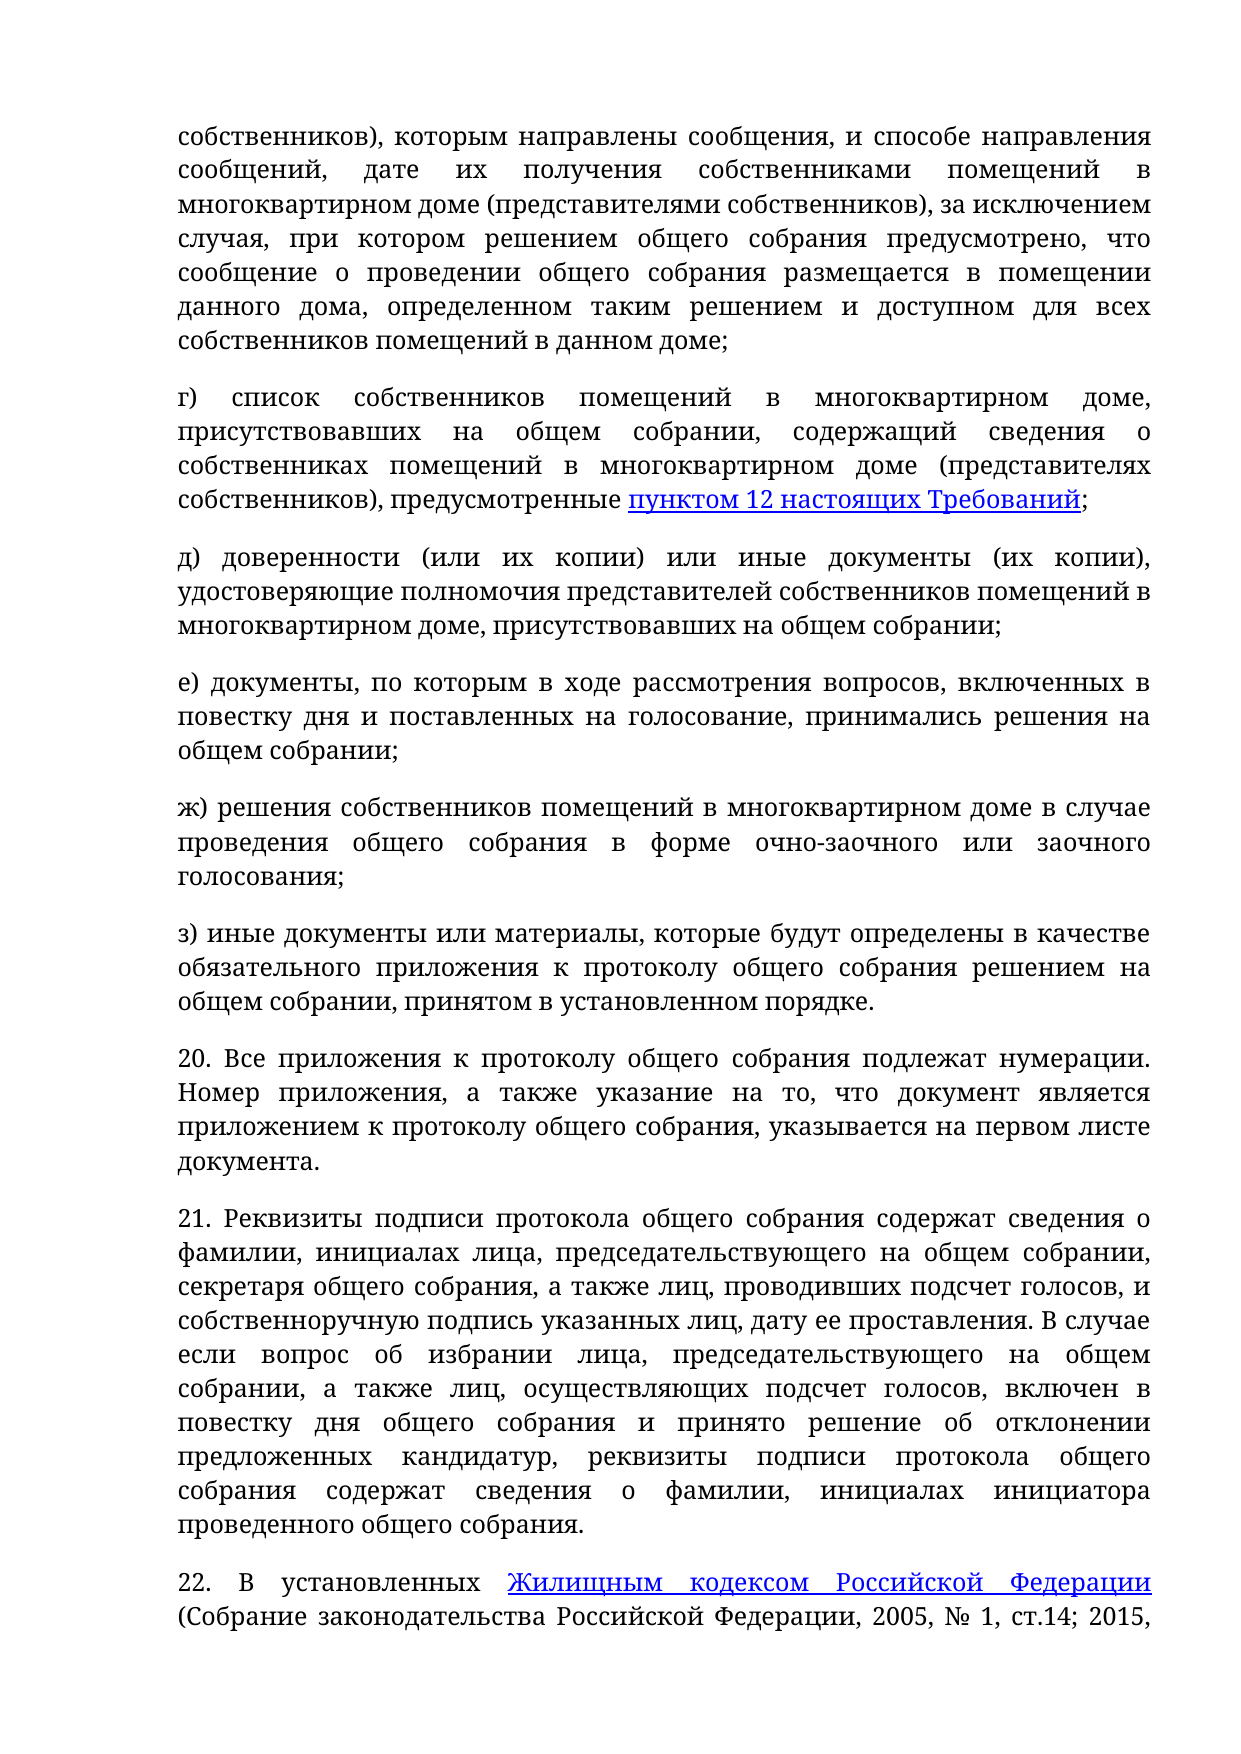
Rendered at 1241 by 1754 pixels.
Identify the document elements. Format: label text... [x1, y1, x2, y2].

text з) иные документы или материалы, которые будут определены в качестве обязательного приложения к протоколу общего собрания решением на общем собрании, принятом в установленном порядке. [177, 916, 1152, 1018]
text г) список собственников помещений в многоквартирном доме, присутствовавших на общем собрании, содержащий сведения о собственниках помещений в многоквартирном доме (представителях собственников), предусмотренные пунктом 12 настоящих Требований; [177, 380, 1152, 516]
text ж) решения собственников помещений в многоквартирном доме в случае проведения общего собрания в форме очно-заочного или заочного голосования; [177, 790, 1152, 892]
text 20. Все приложения к протоколу общего собрания подлежат нумерации. Номер приложения, а также указание на то, что документ является приложением к протоколу общего собрания, указывается на первом листе документа. [177, 1041, 1152, 1177]
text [177, 118, 1152, 357]
text 21. Реквизиты подписи протокола общего собрания содержат сведения о фамилии, инициалах лица, председательствующего на общем собрании, секретаря общего собрания, а также лиц, проводивших подсчет голосов, и собственноручную подпись указанных лиц, дату ее проставления. В случае если вопрос об избрании лица, председательствующего на общем собрании, а также лиц, осуществляющих подсчет голосов, включен в повестку дня общего собрания и принято решение об отклонении предложенных кандидатур, реквизиты подписи протокола общего собрания содержат сведения о фамилии, инициалах инициатора проведенного общего собрания. [177, 1200, 1152, 1541]
text е) документы, по которым в ходе рассмотрения вопросов, включенных в повестку дня и поставленных на голосование, принимались решения на общем собрании; [177, 665, 1152, 767]
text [177, 1564, 1152, 1632]
text д) доверенности (или их копии) или иные документы (их копии), удостоверяющие полномочия представителей собственников помещений в многоквартирном доме, присутствовавших на общем собрании; [177, 539, 1152, 641]
